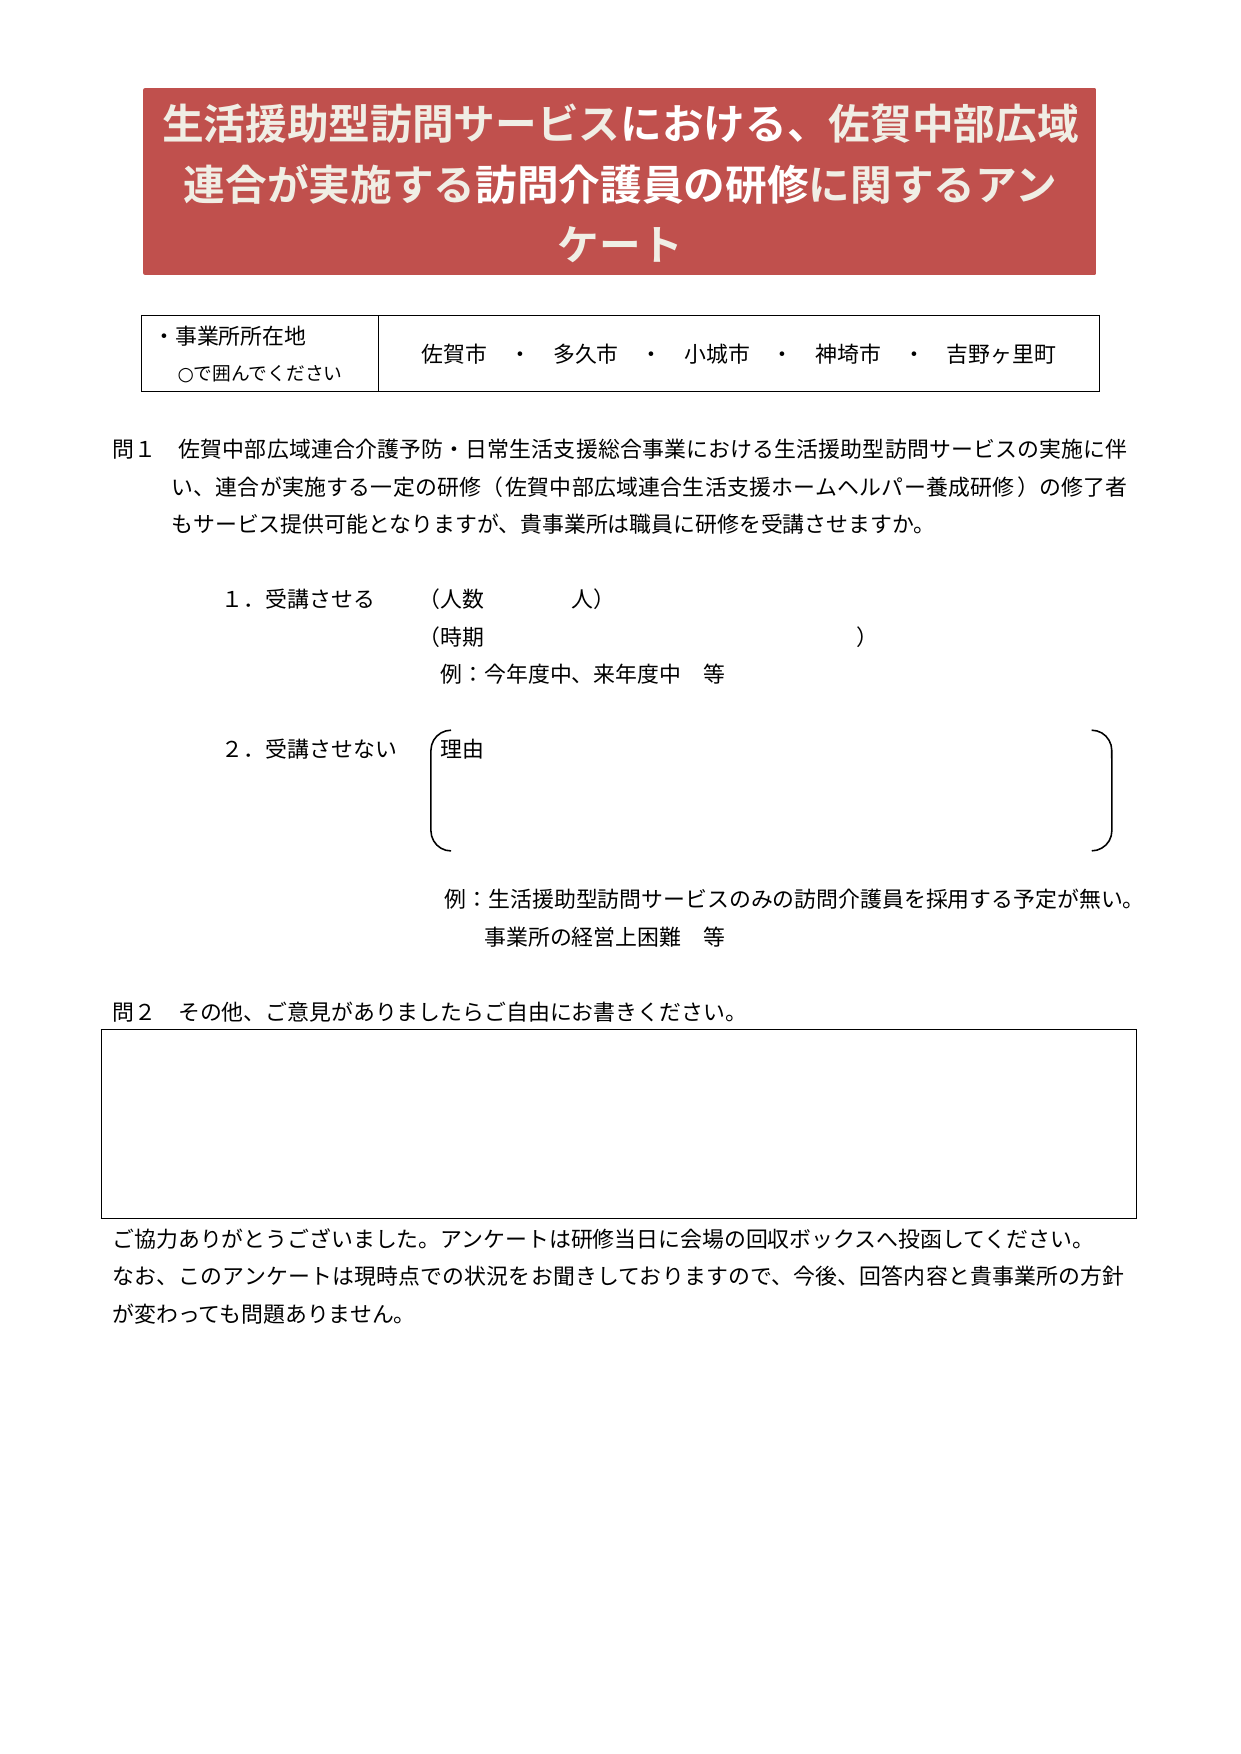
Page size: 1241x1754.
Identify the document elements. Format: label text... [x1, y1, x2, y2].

table_header [102, 1030, 1136, 1218]
text 例：生活援助型訪問サービスのみの訪問介護員を採用する予定が無い。 [204, 879, 1128, 917]
text １．受講させる （人数 人） [112, 579, 1128, 617]
text 問２ その他、ご意見がありましたらご自由にお書きください。 [112, 992, 1128, 1029]
text ２．受講させない 理由 [432, 729, 1111, 767]
table_header 佐賀市 ・ 多久市 ・ 小城市 ・ 神埼市 ・ 吉野ヶ里町 [379, 316, 1099, 391]
text 例：今年度中、来年度中 等 [112, 654, 1128, 692]
table_header ・事業所所在地 ○で囲んでください [142, 316, 378, 391]
text 問１ 佐賀中部広域連合介護予防・日常生活支援総合事業における生活援助型訪問サービスの実施に伴い、連合が実施する一定の研修（佐賀中部広域連合生活支援ホームヘルパー養成研修）の修了者もサービス提供可能となりますが、貴事業所は職員に研修を受講させますか。 [112, 429, 1128, 542]
text 事業所の経営上困難 等 [112, 917, 1128, 954]
text なお、このアンケートは現時点での状況をお聞きしておりますので、今後、回答内容と貴事業所の方針が変わっても問題ありません。 [112, 1256, 1128, 1331]
text （時期 ） [112, 617, 1128, 654]
text ２．受講させない 理由 [112, 729, 446, 767]
text ご協力ありがとうございました。アンケートは研修当日に会場の回収ボックスへ投函してください。 [112, 1219, 1128, 1256]
